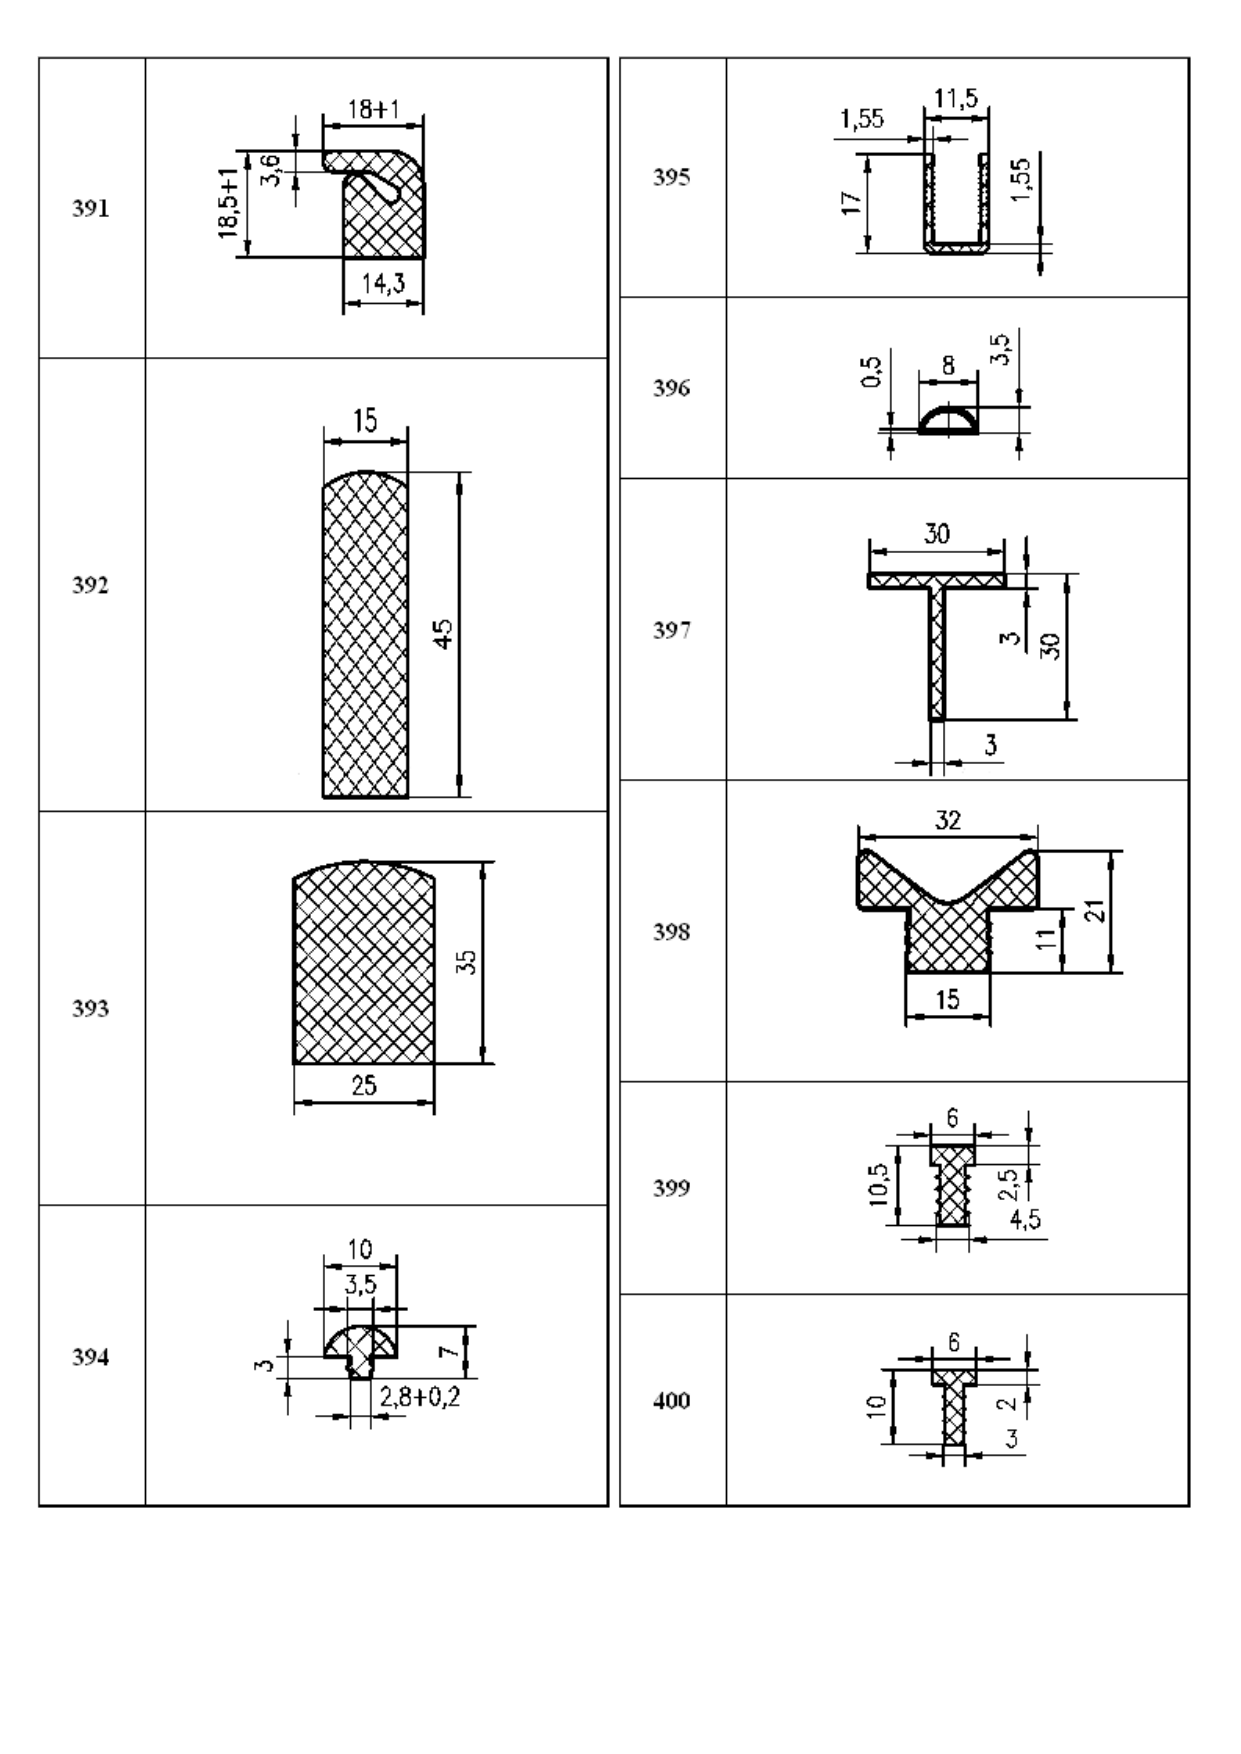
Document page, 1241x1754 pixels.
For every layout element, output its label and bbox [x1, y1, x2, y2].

picture [618, 56, 1194, 1511]
picture [37, 56, 613, 1511]
